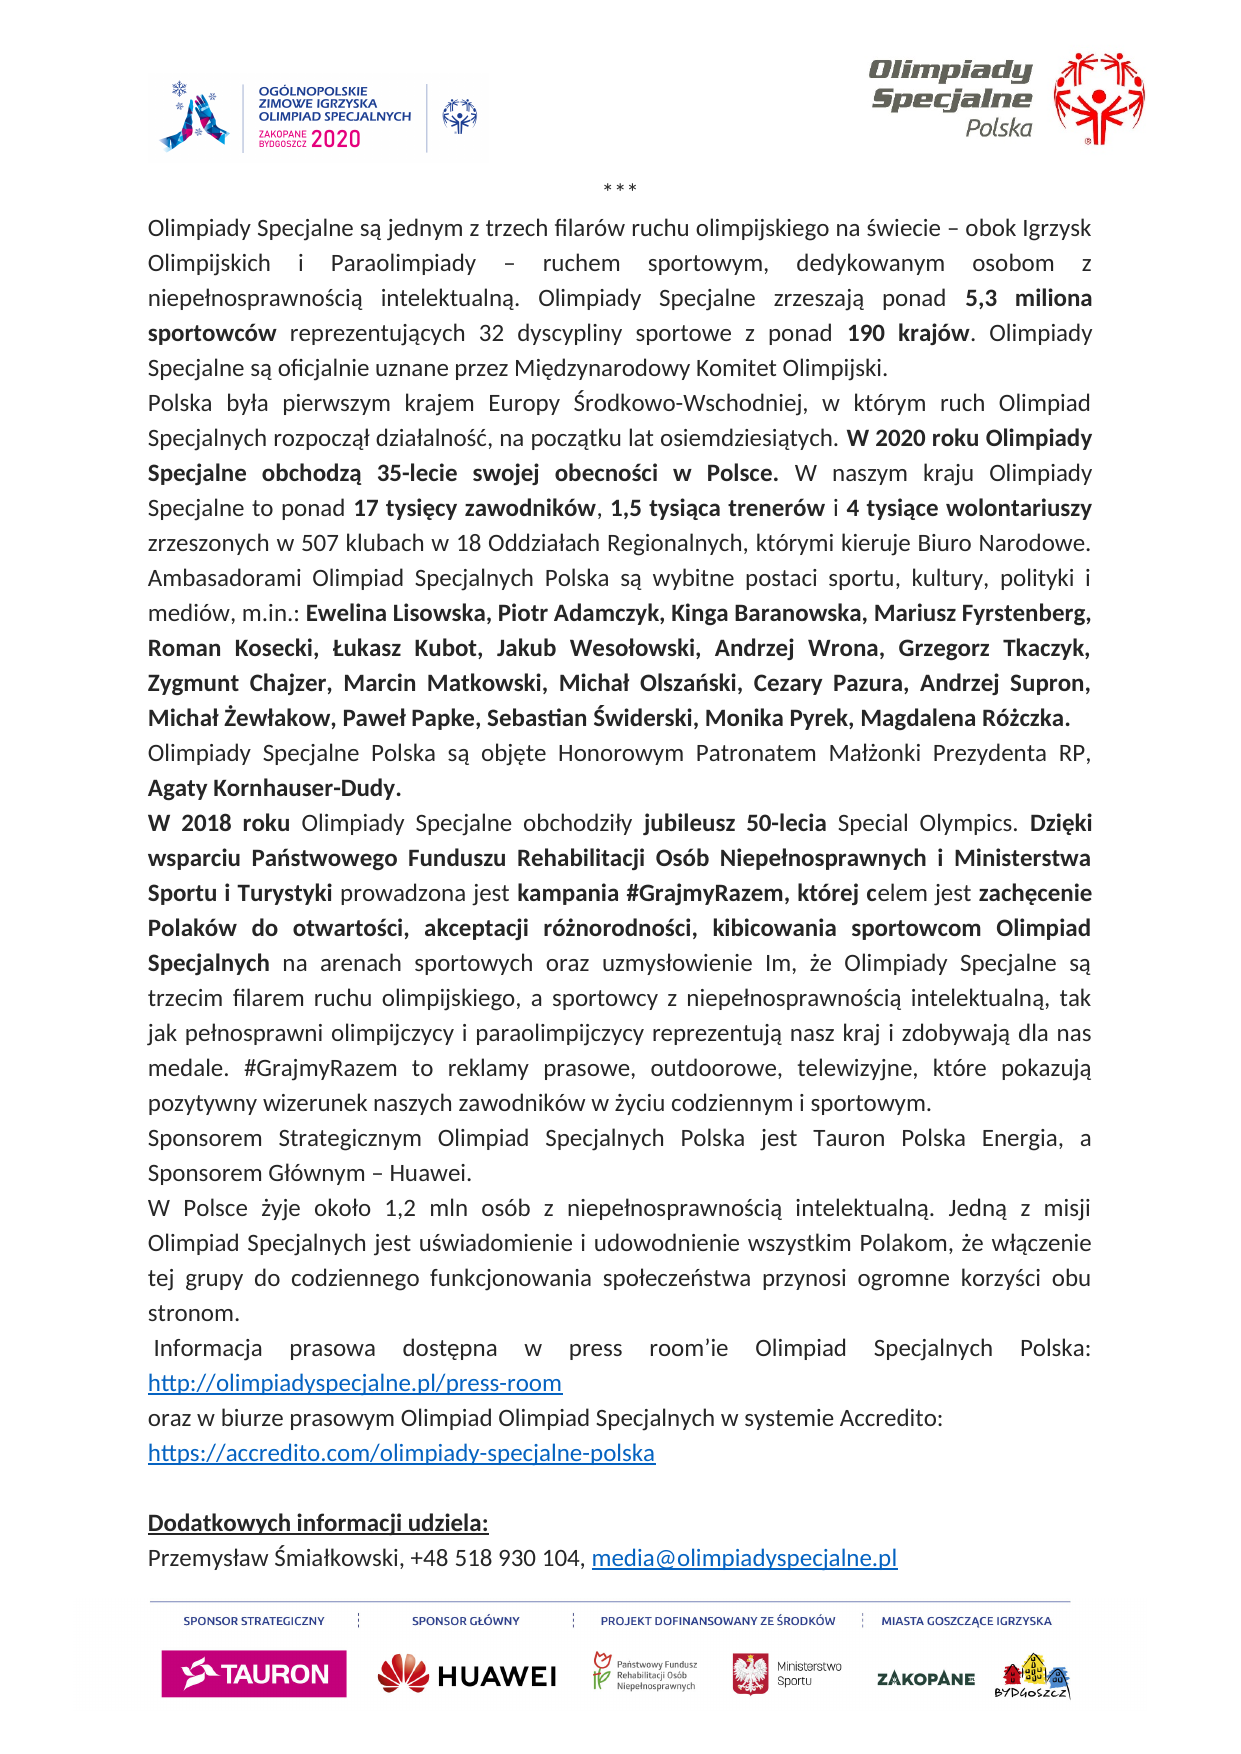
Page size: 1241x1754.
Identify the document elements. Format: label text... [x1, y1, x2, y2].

text Dodatkowych informacji udziela: [148, 1507, 1093, 1538]
text Przemysław Śmiałkowski, +48 518 930 104, media@olimpiadyspecjalne.pl [148, 1542, 1093, 1573]
text Olimpiady Specjalne Polska są objęte Honorowym Patronatem Małżonki Prezydenta RP, Agaty Kornhauser-Dudy. [148, 737, 1093, 803]
text Informacja prasowa dostępna w press room’ie Olimpiad Specjalnych Polska: http://olimpiadyspecjalne.pl/press-room [148, 1332, 1093, 1398]
text https://accredito.com/olimpiady-specjalne-polska [148, 1437, 1093, 1468]
text W Polsce żyje około 1,2 mln osób z niepełnosprawnością intelektualną. Jedną z misji Olimpiad Specjalnych jest uświadomienie i udowodnienie wszystkim Polakom, że włączenie tej grupy do codziennego funkcjonowania społeczeństwa przynosi ogromne korzyści obu stronom. [148, 1192, 1093, 1328]
text Polska była pierwszym krajem Europy Środkowo-Wschodniej, w którym ruch Olimpiad Specjalnych rozpoczął działalność, na początku lat osiemdziesiątych. W 2020 roku Olimpiady Specjalne obchodzą 35-lecie swojej obecności w Polsce. W naszym kraju Olimpiady Specjalne to ponad 17 tysięcy zawodników, 1,5 tysiąca trenerów i 4 tysiące wolontariuszy zrzeszonych w 507 klubach w 18 Oddziałach Regionalnych, którymi kieruje Biuro Narodowe. Ambasadorami Olimpiad Specjalnych Polska są wybitne postaci sportu, kultury, polityki i mediów, m.in.: Ewelina Lisowska, Piotr Adamczyk, Kinga Baranowska, Mariusz Fyrstenberg, Roman Kosecki, Łukasz Kubot, Jakub Wesołowski, Andrzej Wrona, Grzegorz Tkaczyk, Zygmunt Chajzer, Marcin Matkowski, Michał Olszański, Cezary Pazura, Andrzej Supron, Michał Żewłakow, Paweł Papke, Sebastian Świderski, Monika Pyrek, Magdalena Różczka. [148, 387, 1093, 733]
picture [850, 35, 1161, 160]
text Sponsorem Strategicznym Olimpiad Specjalnych Polska jest Tauron Polska Energia, a Sponsorem Głównym – Huawei. [148, 1122, 1093, 1188]
text *** [148, 177, 1093, 208]
text oraz w biurze prasowym Olimpiad Olimpiad Specjalnych w systemie Accredito: [148, 1402, 1093, 1433]
picture [147, 73, 490, 163]
text W 2018 roku Olimpiady Specjalne obchodziły jubileusz 50-lecia Special Olympics. Dzięki wsparciu Państwowego Funduszu Rehabilitacji Osób Niepełnosprawnych i Ministerstwa Sportu i Turystyki prowadzona jest kampania #GrajmyRazem, której celem jest zachęcenie Polaków do otwartości, akceptacji różnorodności, kibicowania sportowcom Olimpiad Specjalnych na arenach sportowych oraz uzmysłowienie Im, że Olimpiady Specjalne są trzecim filarem ruchu olimpijskiego, a sportowcy z niepełnosprawnością intelektualną, tak jak pełnosprawni olimpijczycy i paraolimpijczycy reprezentują nasz kraj i zdobywają dla nas medale. #GrajmyRazem to reklamy prasowe, outdoorowe, telewizyjne, które pokazują pozytywny wizerunek naszych zawodników w życiu codziennym i sportowym. [148, 807, 1093, 1118]
text Olimpiady Specjalne są jednym z trzech filarów ruchu olimpijskiego na świecie – obok Igrzysk Olimpijskich i Paraolimpiady – ruchem sportowym, dedykowanym osobom z niepełnosprawnością intelektualną. Olimpiady Specjalne zrzeszają ponad 5,3 miliona sportowców reprezentujących 32 dyscypliny sportowe z ponad 190 krajów. Olimpiady Specjalne są oficjalnie uznane przez Międzynarodowy Komitet Olimpijski. [148, 212, 1093, 383]
picture [73, 1598, 1147, 1711]
